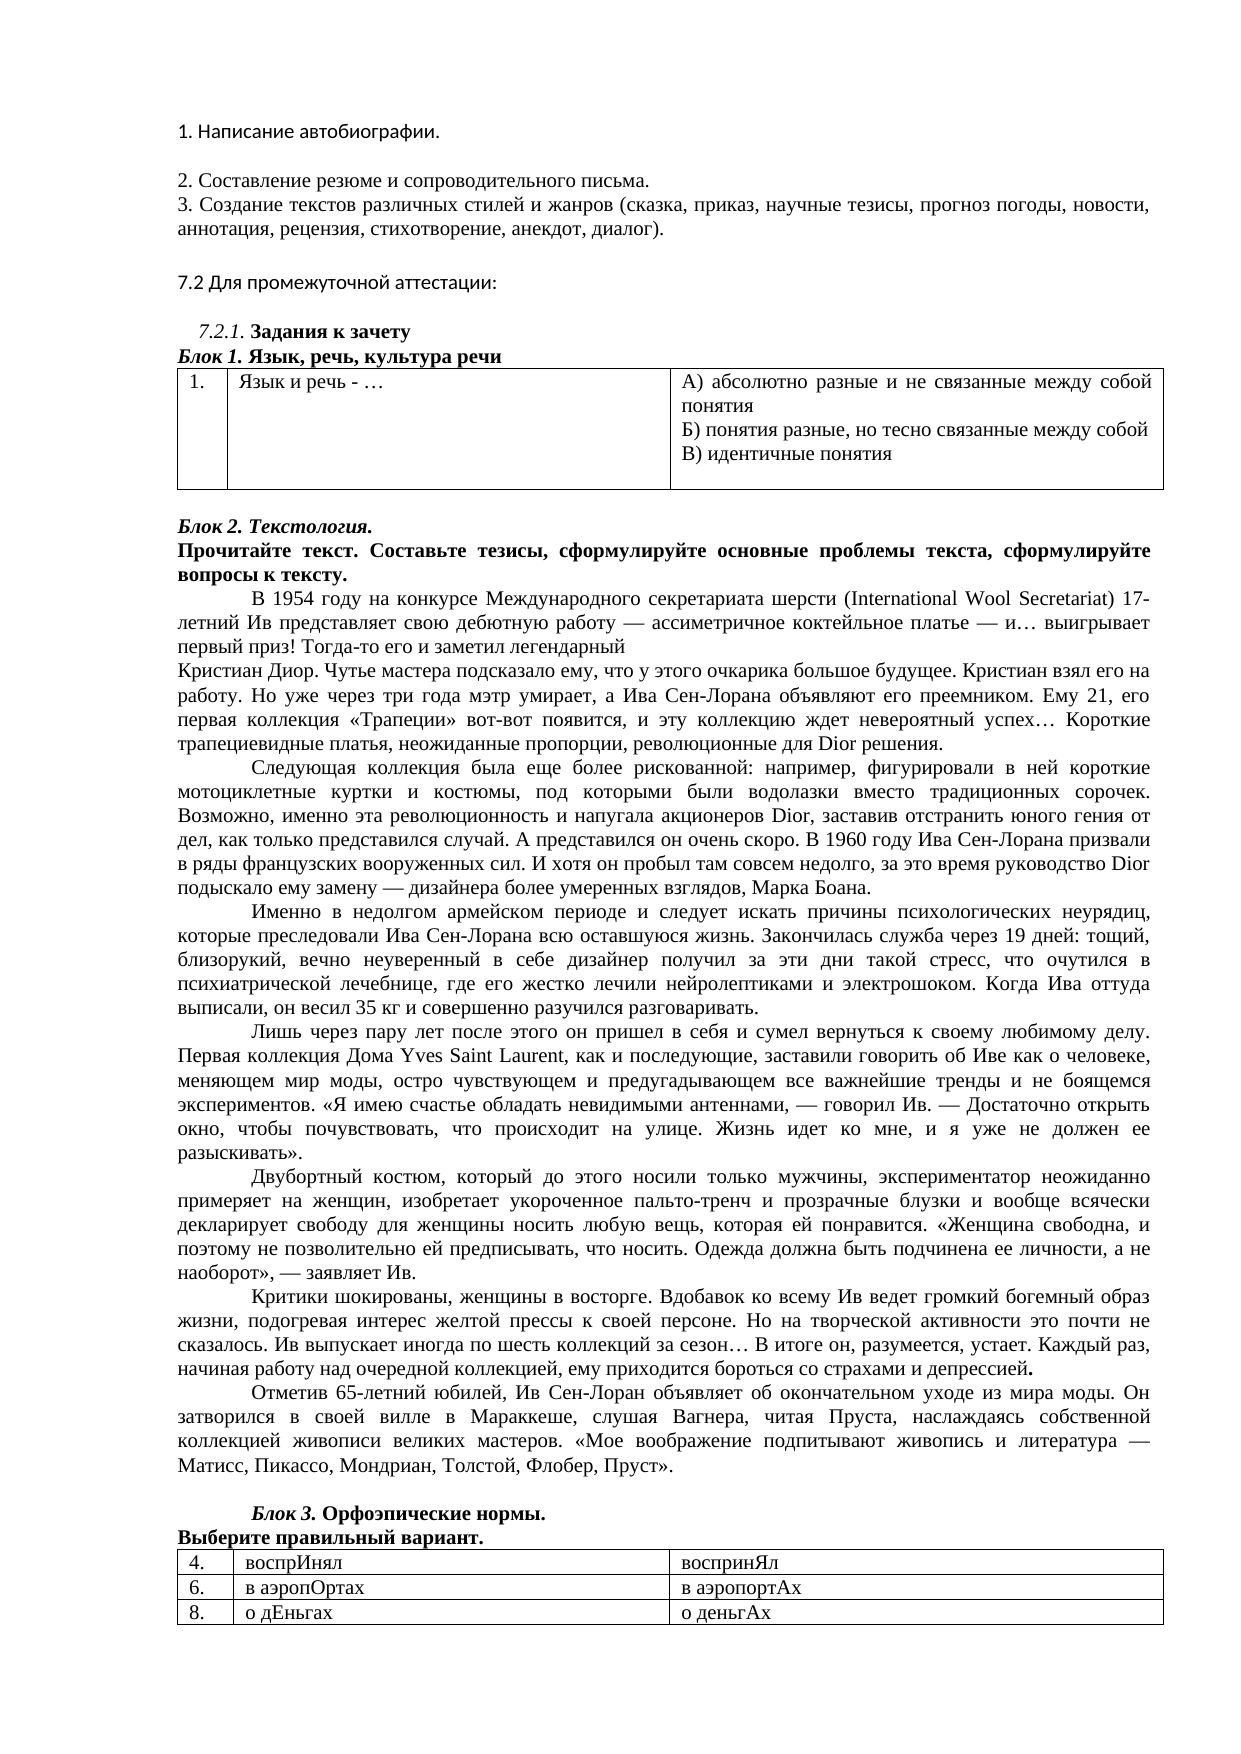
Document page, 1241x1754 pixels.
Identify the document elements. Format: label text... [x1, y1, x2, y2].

text 7.2.1. Задания к зачету [177, 319, 1152, 343]
text Блок 2. Текстология. [177, 514, 1152, 538]
text Именно в недолгом армейском периоде и следует искать причины психологических неурядиц, которые преследовали Ива Сен-Лорана всю оставшуюся жизнь. Закончилась служба через 19 дней: тощий, близорукий, вечно неуверенный в себе дизайнер получил за эти дни такой стресс, что очутился в психиатрической лечебнице, где его жестко лечили нейролептиками и электрошоком. Когда Ива оттуда выписали, он весил 35 кг и совершенно разучился разговаривать. [177, 899, 1152, 1019]
text Выберите правильный вариант. [177, 1525, 1152, 1549]
text Блок 3. Орфоэпические нормы. [177, 1501, 1152, 1525]
text Отметив 65-летний юбилей, Ив Сен-Лоран объявляет об окончательном уходе из мира моды. Он затворился в своей вилле в Мараккеше, слушая Вагнера, читая Пруста, наслаждаясь собственной коллекцией живописи великих мастеров. «Мое воображение подпитывают живопись и литература — Матисс, Пикассо, Мондриан, Толстой, Флобер, Пруст». [177, 1380, 1152, 1477]
text 3. Создание текстов различных стилей и жанров (сказка, приказ, научные тезисы, прогноз погоды, новости, аннотация, рецензия, стихотворение, анекдот, диалог). [177, 192, 1152, 240]
table_cell 8. [178, 1600, 233, 1624]
text Кристиан Диор. Чутье мастера подсказало ему, что у этого очкарика большое будущее. Кристиан взял его на работу. Но уже через три года мэтр умирает, а Ива Сен-Лорана объявляют его преемником. Ему 21, его первая коллекция «Трапеции» вот-вот появится, и эту коллекцию ждет невероятный успех… Короткие трапециевидные платья, неожиданные пропорции, революционные для Dior решения. [177, 658, 1152, 755]
table_header воспринЯл [670, 1550, 1163, 1574]
text Лишь через пару лет после этого он пришел в себя и сумел вернуться к своему любимому делу. Первая коллекция Дома Yves Saint Laurent, как и последующие, заставили говорить об Иве как о человеке, меняющем мир моды, остро чувствующем и предугадывающем все важнейшие тренды и не боящемся экспериментов. «Я имею счастье обладать невидимыми антеннами, — говорил Ив. — Достаточно открыть окно, чтобы почувствовать, что происходит на улице. Жизнь идет ко мне, и я уже не должен ее разыскивать». [177, 1019, 1152, 1164]
text 1. Написание автобиографии. [177, 118, 1152, 143]
text Прочитайте текст. Составьте тезисы, сформулируйте основные проблемы текста, сформулируйте вопросы к тексту. [177, 538, 1152, 586]
table_header 1. [178, 369, 227, 489]
text Следующая коллекция была еще более рискованной: например, фигурировали в ней короткие мотоциклетные куртки и костюмы, под которыми были водолазки вместо традиционных сорочек. Возможно, именно эта революционность и напугала акционеров Dior, заставив отстранить юного гения от дел, как только представился случай. А представился он очень скоро. В 1960 году Ива Сен-Лорана призвали в ряды французских вооруженных сил. И хотя он пробыл там совсем недолго, за это время руководство Dior подыскало ему замену — дизайнера более умеренных взглядов, Марка Боана. [177, 755, 1152, 899]
table_cell 6. [178, 1575, 233, 1599]
table_cell в аэропОртах [234, 1575, 669, 1599]
text 7.2 Для промежуточной аттестации: [177, 269, 1152, 295]
text Критики шокированы, женщины в восторге. Вдобавок ко всему Ив ведет громкий богемный образ жизни, подогревая интерес желтой прессы к своей персоне. Но на творческой активности это почти не сказалось. Ив выпускает иногда по шесть коллекций за сезон… В итоге он, разумеется, устает. Каждый раз, начиная работу над очередной коллекцией, ему приходится бороться со страхами и депрессией. [177, 1284, 1152, 1380]
table_header воспрИнял [234, 1550, 669, 1574]
table_header 4. [178, 1550, 233, 1574]
table_cell в аэропортАх [670, 1575, 1163, 1599]
table_cell о дЕньгах [234, 1600, 669, 1624]
text Двубортный костюм, который до этого носили только мужчины, экспериментатор неожиданно примеряет на женщин, изобретает укороченное пальто-тренч и прозрачные блузки и вообще всячески декларирует свободу для женщины носить любую вещь, которая ей понравится. «Женщина свободна, и поэтому не позволительно ей предписывать, что носить. Одежда должна быть подчинена ее личности, а не наоборот», — заявляет Ив. [177, 1164, 1152, 1284]
text 2. Составление резюме и сопроводительного письма. [177, 168, 1152, 192]
table_cell о деньгАх [670, 1600, 1163, 1624]
table_header Язык и речь - … [228, 369, 670, 489]
table_header А) абсолютно разные и не связанные между собой понятия Б) понятия разные, но тесно связанные между собой В) идентичные понятия [671, 369, 1163, 489]
text В 1954 году на конкурсе Международного секретариата шерсти (International Wool Secretariat) 17-летний Ив представляет свою дебютную работу — ассиметричное коктейльное платье — и… выигрывает первый приз! Тогда-то его и заметил легендарный [177, 586, 1152, 658]
text Блок 1. Язык, речь, культура речи [177, 343, 1152, 368]
